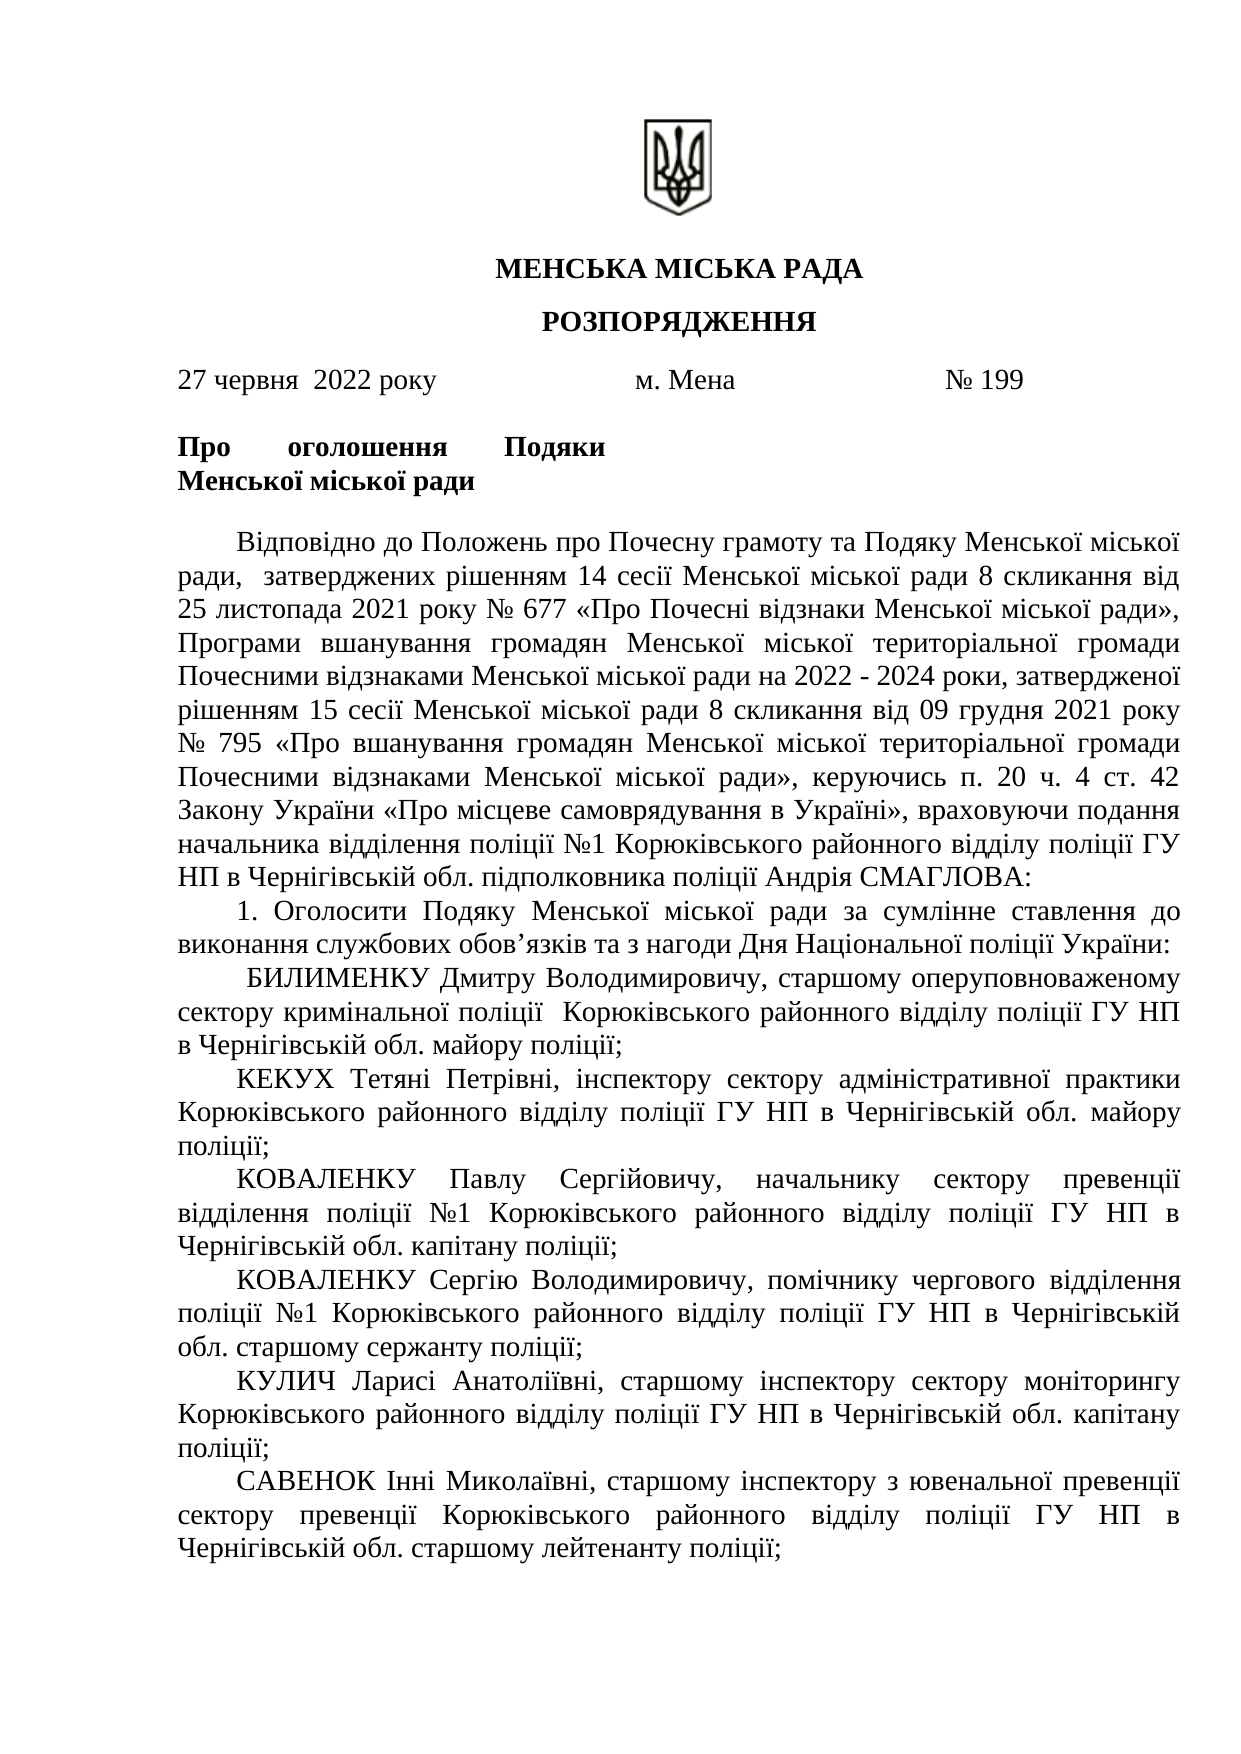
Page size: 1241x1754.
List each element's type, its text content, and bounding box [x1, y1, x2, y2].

text КЕКУХ Тетяні Петрівні, інспектору сектору адміністративної практики Корюківського районного відділу поліції ГУ НП в Чернігівській обл. майору поліції; [177, 1061, 1181, 1161]
text РОЗПОРЯДЖЕННЯ [177, 304, 1181, 338]
text САВЕНОК Інні Миколаївні, старшому інспектору з ювенальної превенції сектору превенції Корюківського районного відділу поліції ГУ НП в Чернігівській обл. старшому лейтенанту поліції; [177, 1463, 1181, 1564]
text 1. Оголосити Подяку Менської міської ради за сумлінне ставлення до виконання службових обов’язків та з нагоди Дня Національної поліції України: [177, 893, 1181, 960]
text 27 червня 2022 року м. Мена № 199 [177, 362, 1181, 396]
text КОВАЛЕНКУ Павлу Сергійовичу, начальнику сектору превенції відділення поліції №1 Корюківського районного відділу поліції ГУ НП в Чернігівській обл. капітану поліції; [177, 1161, 1181, 1262]
text МЕНСЬКА МІСЬКА РАДА [177, 252, 1181, 285]
text КУЛИЧ Ларисі Анатоліївні, старшому інспектору сектору моніторингу Корюківського районного відділу поліції ГУ НП в Чернігівській обл. капітану поліції; [177, 1363, 1181, 1463]
text Про оголошення Подяки Менської міської ради [177, 429, 605, 496]
text КОВАЛЕНКУ Сергію Володимировичу, помічнику чергового відділення поліції №1 Корюківського районного відділу поліції ГУ НП в Чернігівській обл. старшому сержанту поліції; [177, 1262, 1181, 1363]
text БИЛИМЕНКУ Дмитру Володимировичу, старшому оперуповноваженому сектору кримінальної поліції Корюківського районного відділу поліції ГУ НП в Чернігівській обл. майору поліції; [177, 960, 1181, 1061]
picture [643, 118, 715, 219]
text Відповідно до Положень про Почесну грамоту та Подяку Менської міської ради, затверджених рішенням 14 сесії Менської міської ради 8 скликання від 25 листопада 2021 року № 677 «Про Почесні відзнаки Менської міської ради», Програми вшанування громадян Менської міської територіальної громади Почесними відзнаками Менської міської ради на 2022 - 2024 роки, затвердженої рішенням 15 сесії Менської міської ради 8 скликання від 09 грудня 2021 року № 795 «Про вшанування громадян Менської міської територіальної громади Почесними відзнаками Менської міської ради», керуючись п. 20 ч. 4 ст. 42 Закону України «Про місцеве самоврядування в Україні», враховуючи подання начальника відділення поліції №1 Корюківського районного відділу поліції ГУ НП в Чернігівській обл. підполковника поліції Андрія СМАГЛОВА: [177, 524, 1181, 893]
